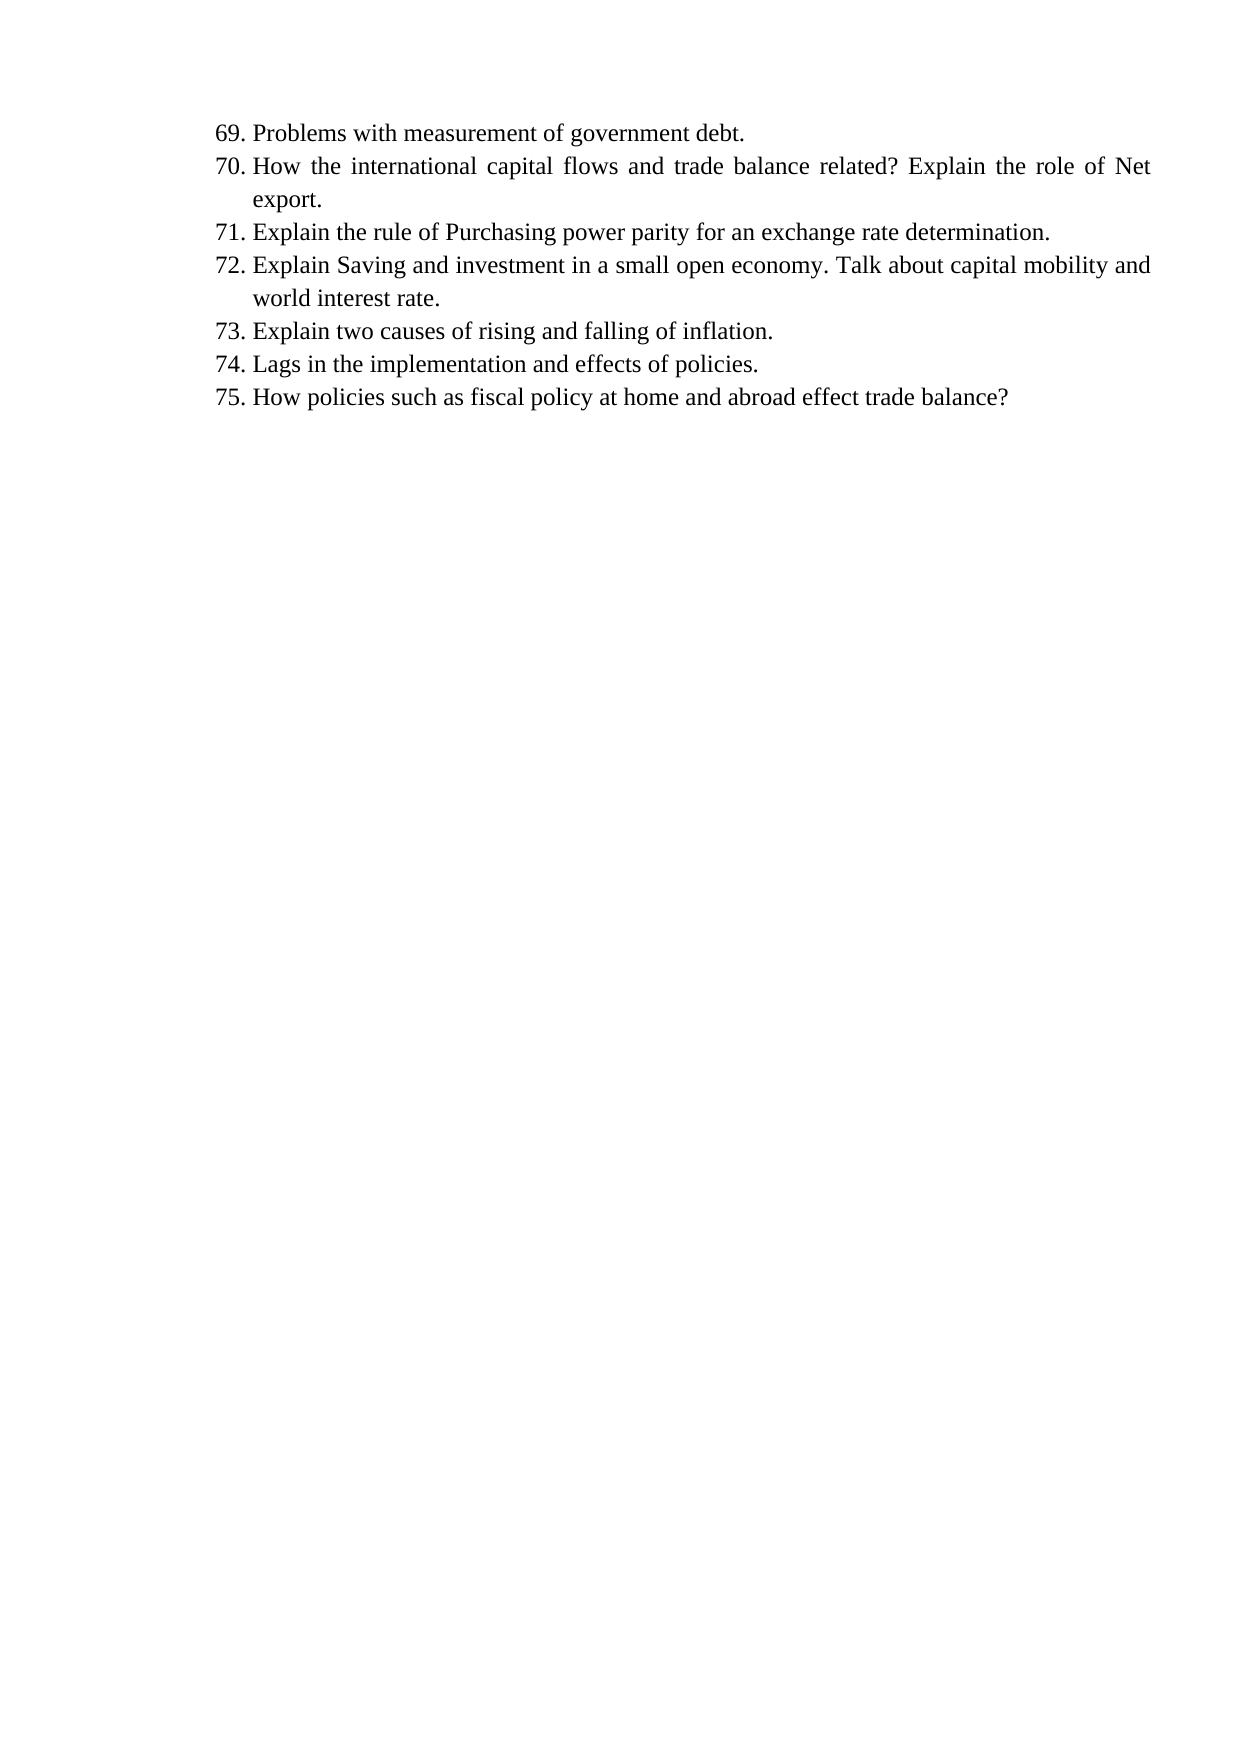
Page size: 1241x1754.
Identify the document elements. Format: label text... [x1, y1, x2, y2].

list How policies such as fiscal policy at home and abroad effect trade balance? [215, 382, 1152, 411]
list How the international capital flows and trade balance related? Explain the role of Net export. [215, 151, 1152, 213]
list Explain two causes of rising and falling of inflation. [215, 316, 1152, 345]
list Explain the rule of Purchasing power parity for an exchange rate determination. [215, 217, 1152, 246]
list Explain Saving and investment in a small open economy. Talk about capital mobility and world interest rate. [215, 250, 1152, 312]
list Lags in the implementation and effects of policies. [215, 349, 1152, 378]
list Problems with measurement of government debt. [215, 118, 1152, 147]
